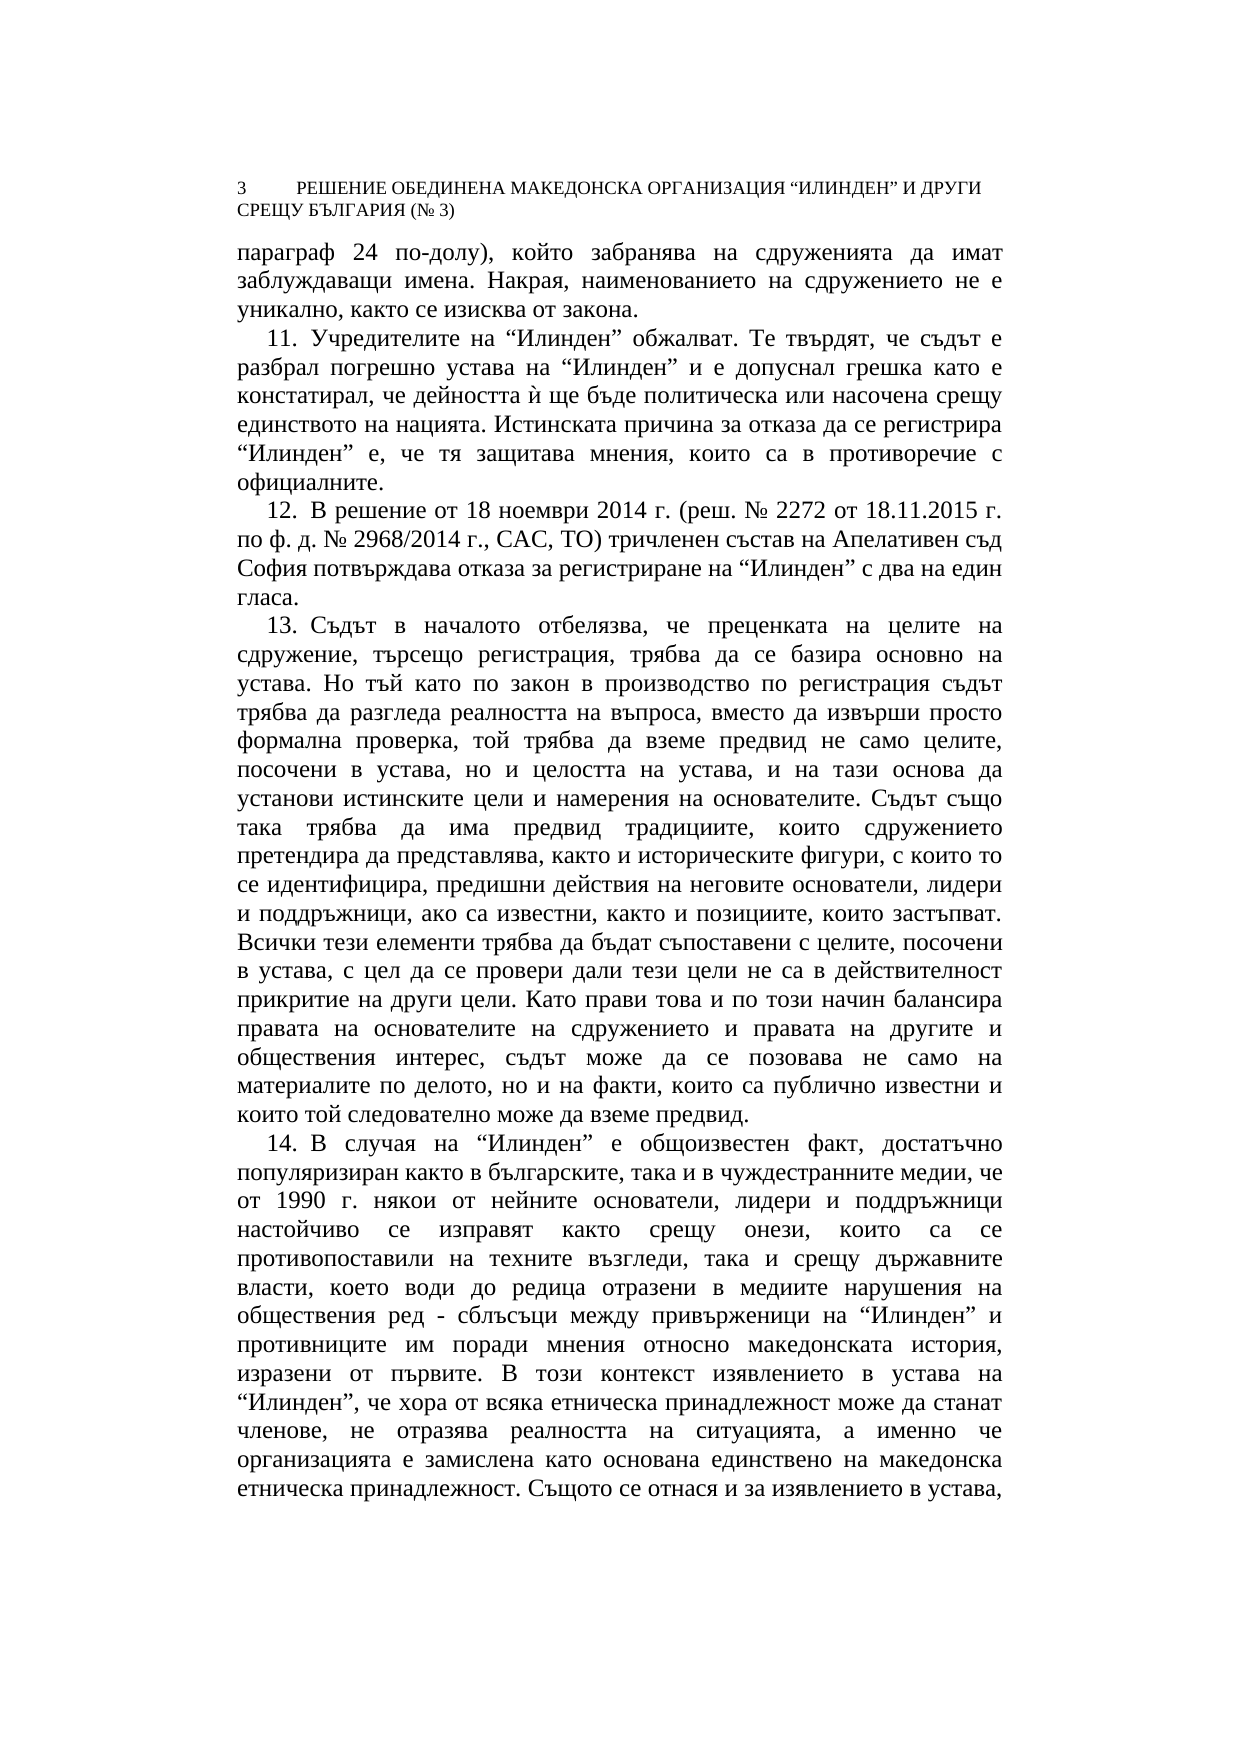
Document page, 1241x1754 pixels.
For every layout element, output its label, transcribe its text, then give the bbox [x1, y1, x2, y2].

text 13. Съдът в началото отбелязва, че преценката на целите на сдружение, търсещо регистрация, трябва да се базира основно на устава. Но тъй като по закон в производство по регистрация съдът трябва да разгледа реалността на въпроса, вместо да извърши просто формална проверка, той трябва да вземе предвид не само целите, посочени в устава, но и целостта на устава, и на тази основа да установи истинските цели и намерения на основателите. Съдът също така трябва да има предвид традициите, които сдружението претендира да представлява, както и историческите фигури, с които то се идентифицира, предишни действия на неговите основатели, лидери и поддръжници, ако са известни, както и позициите, които застъпват. Всички тези елементи трябва да бъдат съпоставени с целите, посочени в устава, с цел да се провери дали тези цели не са в действителност прикритие на други цели. Като прави това и по този начин балансира правата на основателите на сдружението и правата на другите и обществения интерес, съдът може да се позовава не само на материалите по делото, но и на факти, които са публично известни и които той следователно може да вземе предвид. [237, 611, 1003, 1128]
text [237, 1128, 1003, 1502]
text 12. В решение от 18 ноември 2014 г. (реш. № 2272 от 18.11.2015 г. по ф. д. № 2968/2014 г., САС, ТО) тричленен състав на Апелативен съд София потвърждава отказа за регистриране на “Илинден” с два на един гласа. [237, 496, 1003, 611]
text 11. Учредителите на “Илинден” обжалват. Те твърдят, че съдът е разбрал погрешно устава на “Илинден” и е допуснал грешка като е констатирал, че дейността ѝ ще бъде политическа или насочена срещу единството на нацията. Истинската причина за отказа да се регистрира “Илинден” е, че тя защитава мнения, които са в противоречие с официалните. [237, 323, 1003, 496]
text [237, 237, 1003, 323]
